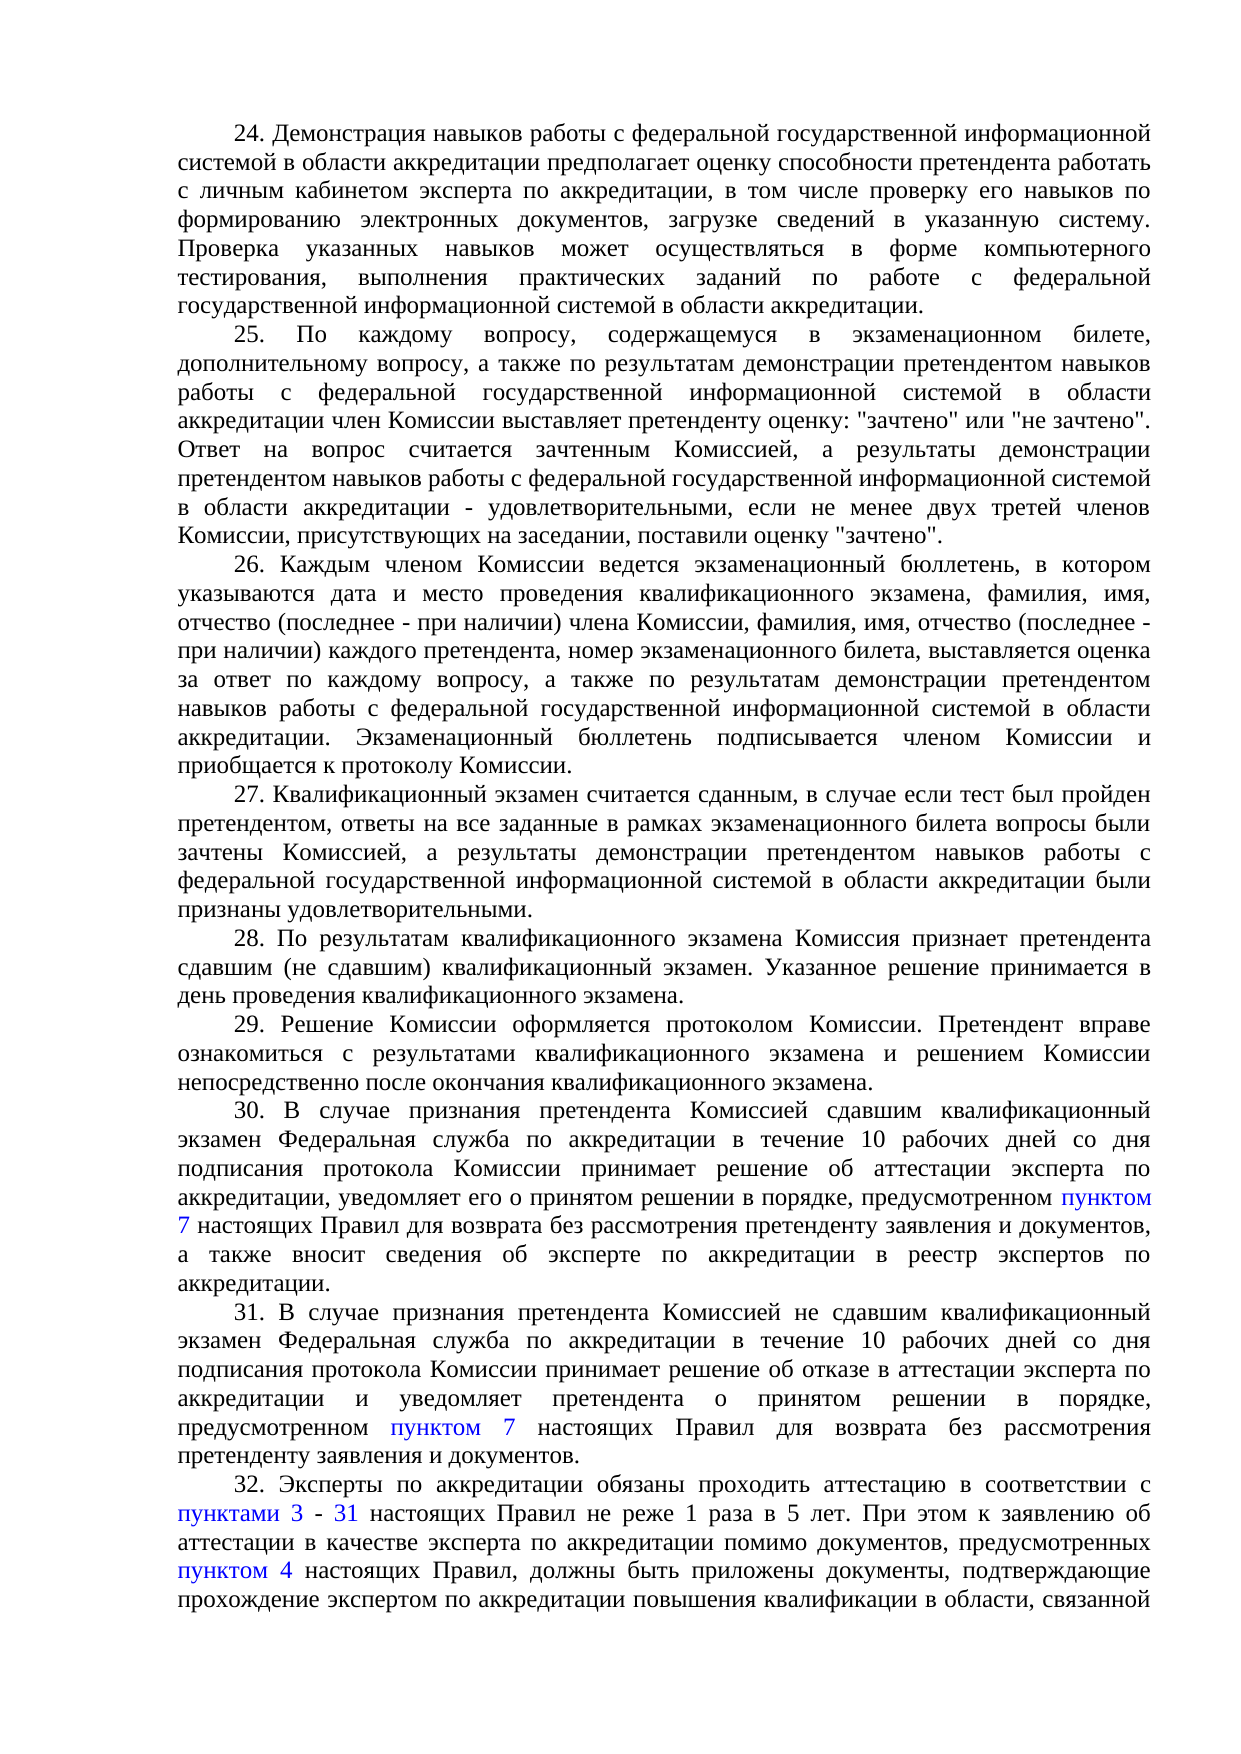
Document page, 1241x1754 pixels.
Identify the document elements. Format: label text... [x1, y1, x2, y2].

text 24. Демонстрация навыков работы с федеральной государственной информационной системой в области аккредитации предполагает оценку способности претендента работать с личным кабинетом эксперта по аккредитации, в том числе проверку его навыков по формированию электронных документов, загрузке сведений в указанную систему. Проверка указанных навыков может осуществляться в форме компьютерного тестирования, выполнения практических заданий по работе с федеральной государственной информационной системой в области аккредитации. [177, 118, 1152, 319]
text 31. В случае признания претендента Комиссией не сдавшим квалификационный экзамен Федеральная служба по аккредитации в течение 10 рабочих дней со дня подписания протокола Комиссии принимает решение об отказе в аттестации эксперта по аккредитации и уведомляет претендента о принятом решении в порядке, предусмотренном пунктом 7 настоящих Правил для возврата без рассмотрения претенденту заявления и документов. [177, 1297, 1152, 1469]
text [177, 1469, 1152, 1613]
text 28. По результатам квалификационного экзамена Комиссия признает претендента сдавшим (не сдавшим) квалификационный экзамен. Указанное решение принимается в день проведения квалификационного экзамена. [177, 923, 1152, 1009]
text 30. В случае признания претендента Комиссией сдавшим квалификационный экзамен Федеральная служба по аккредитации в течение 10 рабочих дней со дня подписания протокола Комиссии принимает решение об аттестации эксперта по аккредитации, уведомляет его о принятом решении в порядке, предусмотренном пунктом 7 настоящих Правил для возврата без рассмотрения претенденту заявления и документов, а также вносит сведения об эксперте по аккредитации в реестр экспертов по аккредитации. [177, 1096, 1152, 1297]
text 27. Квалификационный экзамен считается сданным, в случае если тест был пройден претендентом, ответы на все заданные в рамках экзаменационного билета вопросы были зачтены Комиссией, а результаты демонстрации претендентом навыков работы с федеральной государственной информационной системой в области аккредитации были признаны удовлетворительными. [177, 779, 1152, 923]
text 26. Каждым членом Комиссии ведется экзаменационный бюллетень, в котором указываются дата и место проведения квалификационного экзамена, фамилия, имя, отчество (последнее - при наличии) члена Комиссии, фамилия, имя, отчество (последнее - при наличии) каждого претендента, номер экзаменационного билета, выставляется оценка за ответ по каждому вопросу, а также по результатам демонстрации претендентом навыков работы с федеральной государственной информационной системой в области аккредитации. Экзаменационный бюллетень подписывается членом Комиссии и приобщается к протоколу Комиссии. [177, 549, 1152, 779]
text 29. Решение Комиссии оформляется протоколом Комиссии. Претендент вправе ознакомиться с результатами квалификационного экзамена и решением Комиссии непосредственно после окончания квалификационного экзамена. [177, 1009, 1152, 1096]
text 25. По каждому вопросу, содержащемуся в экзаменационном билете, дополнительному вопросу, а также по результатам демонстрации претендентом навыков работы с федеральной государственной информационной системой в области аккредитации член Комиссии выставляет претенденту оценку: "зачтено" или "не зачтено". Ответ на вопрос считается зачтенным Комиссией, а результаты демонстрации претендентом навыков работы с федеральной государственной информационной системой в области аккредитации - удовлетворительными, если не менее двух третей членов Комиссии, присутствующих на заседании, поставили оценку "зачтено". [177, 319, 1152, 549]
